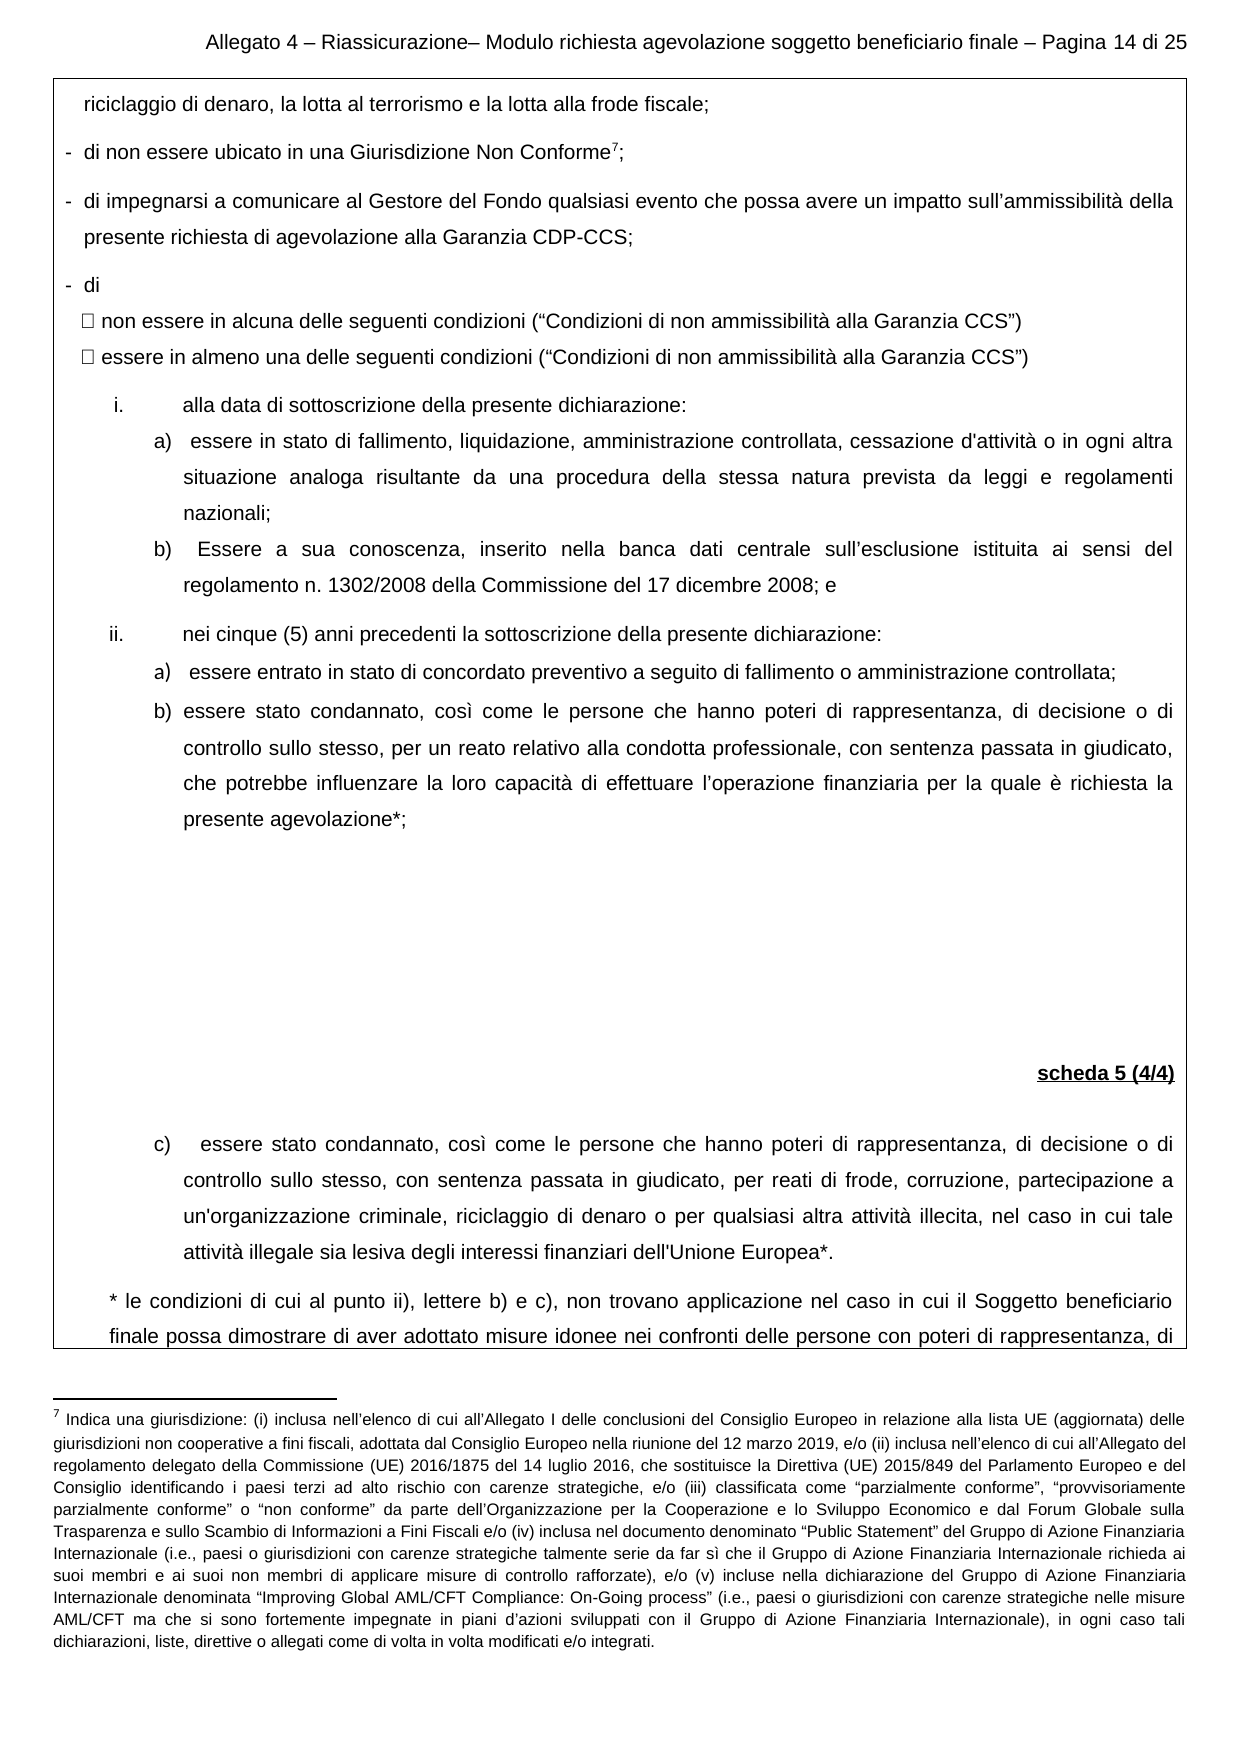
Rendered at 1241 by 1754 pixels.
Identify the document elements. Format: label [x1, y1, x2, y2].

table_header [54, 79, 1186, 1348]
